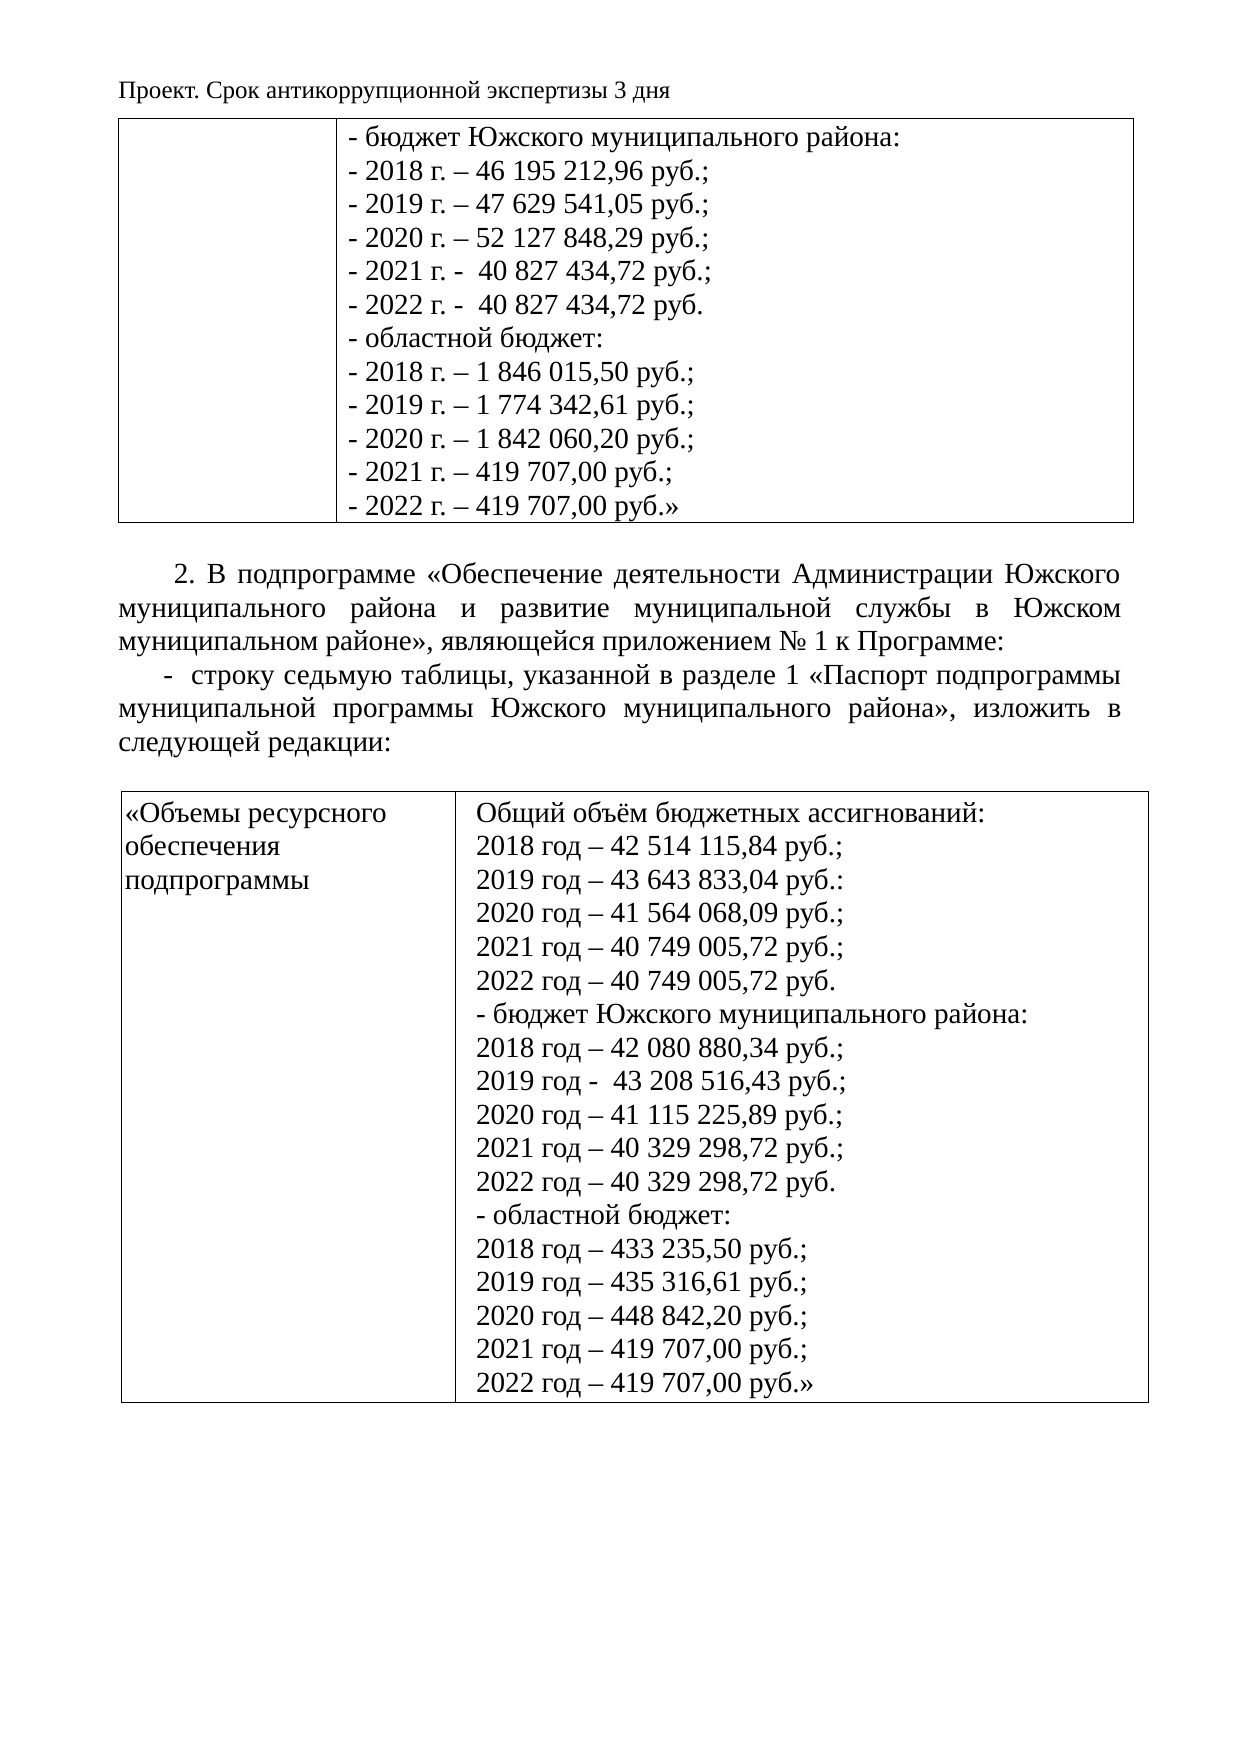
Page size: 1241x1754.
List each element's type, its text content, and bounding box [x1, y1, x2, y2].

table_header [119, 119, 336, 522]
text - строку седьмую таблицы, указанной в разделе 1 «Паспорт подпрограммы муниципальной программы Южского муниципального района», изложить в следующей редакции: [118, 657, 1122, 757]
text 2. В подпрограмме «Обеспечение деятельности Администрации Южского муниципального района и развитие муниципальной службы в Южском муниципальном районе», являющейся приложением № 1 к Программе: [118, 556, 1122, 657]
table_header «Объемы ресурсного обеспечения подпрограммы [122, 792, 455, 1402]
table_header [337, 119, 1133, 522]
table_header Общий объём бюджетных ассигнований: 2018 год – 42 514 115,84 руб.; 2019 год – 43 643 833,04 руб.: 2020 год – 41 564 068,09 руб.; 2021 год – 40 749 005,72 руб.; 2022 год – 40 749 005,72 руб. - бюджет Южского муниципального района: 2018 год – 42 080 880,34 руб.; 2019 год - 43 208 516,43 руб.; 2020 год – 41 115 225,89 руб.; 2021 год – 40 329 298,72 руб.; 2022 год – 40 329 298,72 руб. - областной бюджет: 2018 год – 433 235,50 руб.; 2019 год – 435 316,61 руб.; 2020 год – 448 842,20 руб.; 2021 год – 419 707,00 руб.; 2022 год – 419 707,00 руб.» [456, 792, 1148, 1402]
